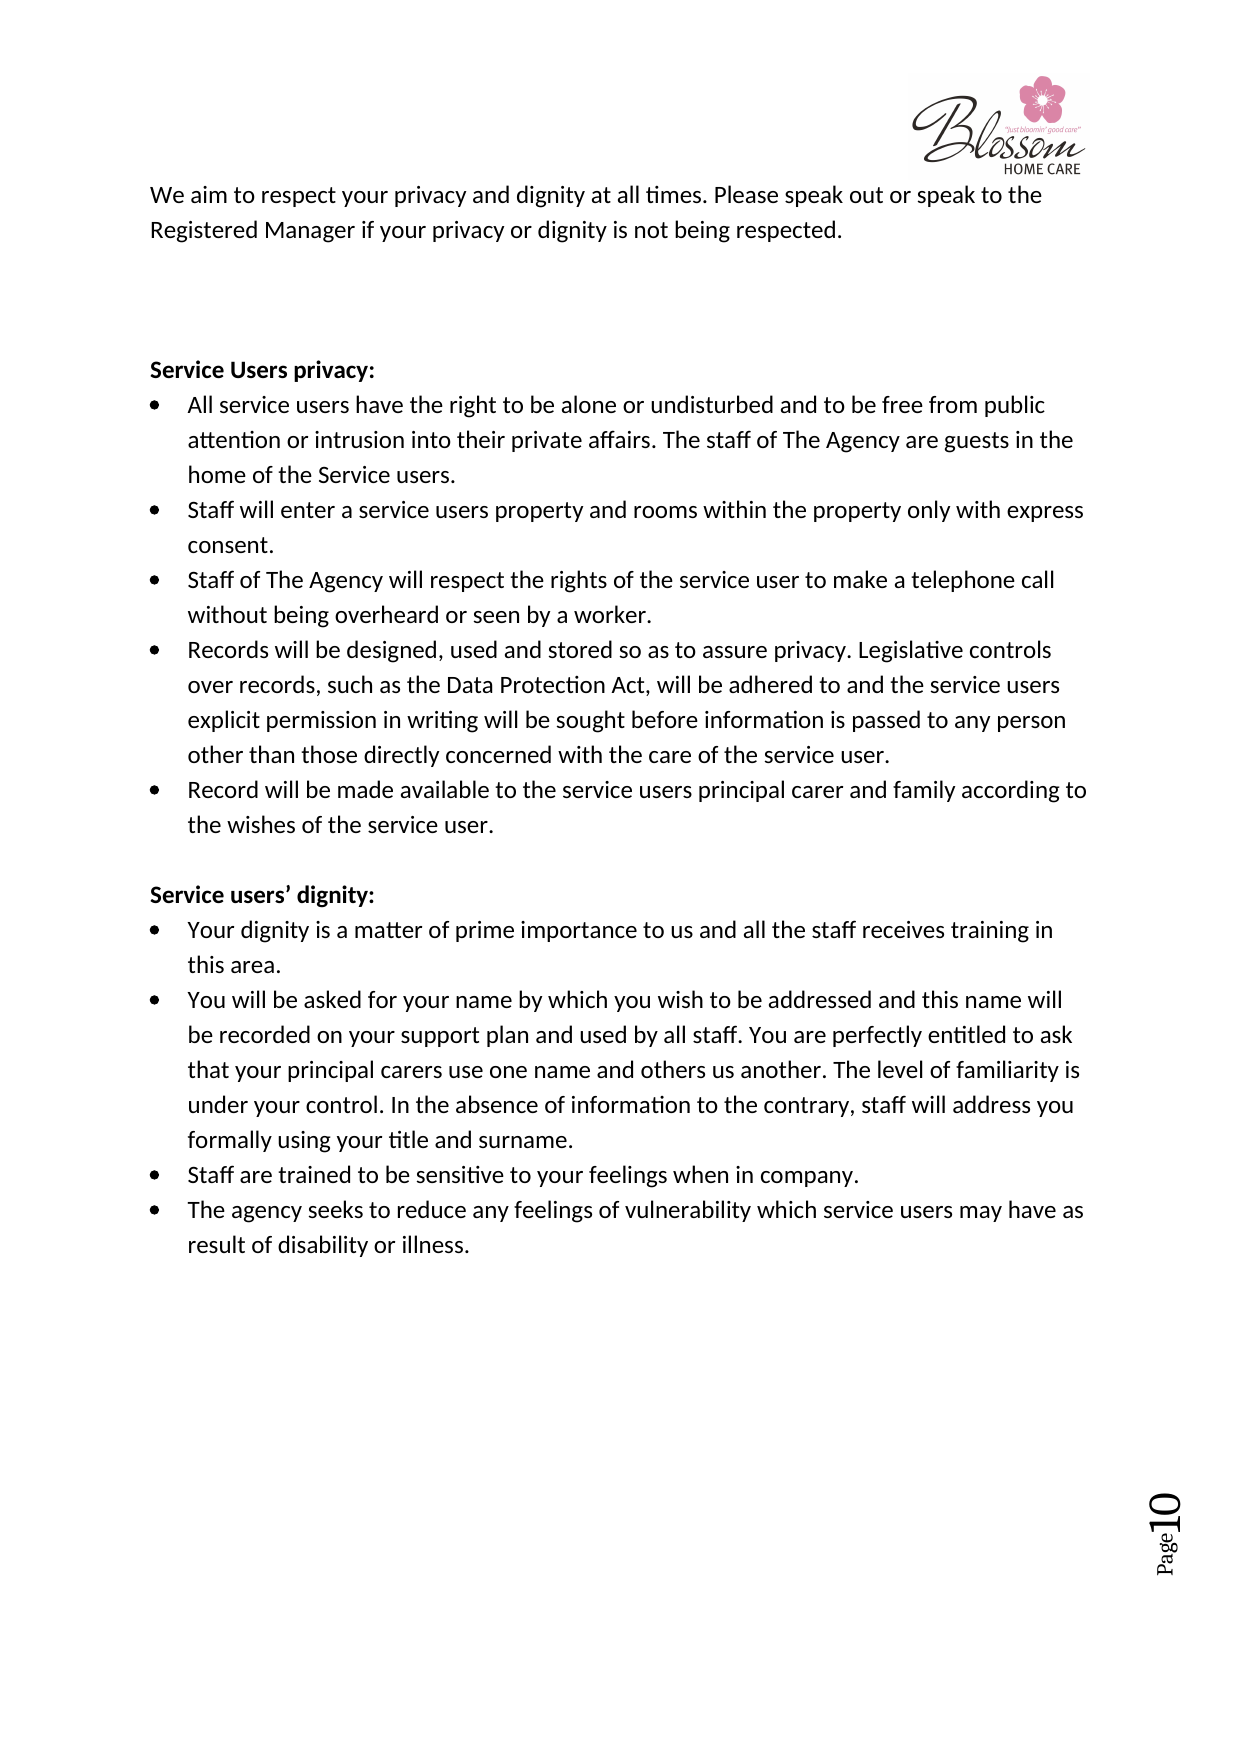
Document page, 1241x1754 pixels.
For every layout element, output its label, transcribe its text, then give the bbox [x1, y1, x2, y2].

list All service users have the right to be alone or undisturbed and to be free from public attention or intrusion into their private affairs. The staff of The Agency are guests in the home of the Service users. [150, 389, 1090, 490]
list Record will be made available to the service users principal carer and family according to the wishes of the service user. [150, 774, 1090, 840]
text Service Users privacy: [150, 354, 1090, 385]
list Staff of The Agency will respect the rights of the service user to make a telephone call without being overheard or seen by a worker. [150, 564, 1090, 630]
text We aim to respect your privacy and dignity at all times. Please speak out or speak to the Registered Manager if your privacy or dignity is not being respected. [150, 179, 1090, 245]
list Staff are trained to be sensitive to your feelings when in company. [150, 1159, 1090, 1190]
list You will be asked for your name by which you wish to be addressed and this name will be recorded on your support plan and used by all staff. You are perfectly entitled to ask that your principal carers use one name and others us another. The level of familiarity is under your control. In the absence of information to the contrary, staff will address you formally using your title and surname. [150, 984, 1090, 1155]
picture [907, 73, 1091, 180]
list The agency seeks to reduce any feelings of vulnerability which service users may have as result of disability or illness. [150, 1194, 1090, 1260]
text Service users’ dignity: [150, 879, 1090, 910]
list Records will be designed, used and stored so as to assure privacy. Legislative controls over records, such as the Data Protection Act, will be adhered to and the service users explicit permission in writing will be sought before information is passed to any person other than those directly concerned with the care of the service user. [150, 634, 1090, 770]
list Your dignity is a matter of prime importance to us and all the staff receives training in this area. [150, 914, 1090, 980]
list Staff will enter a service users property and rooms within the property only with express consent. [150, 494, 1090, 560]
